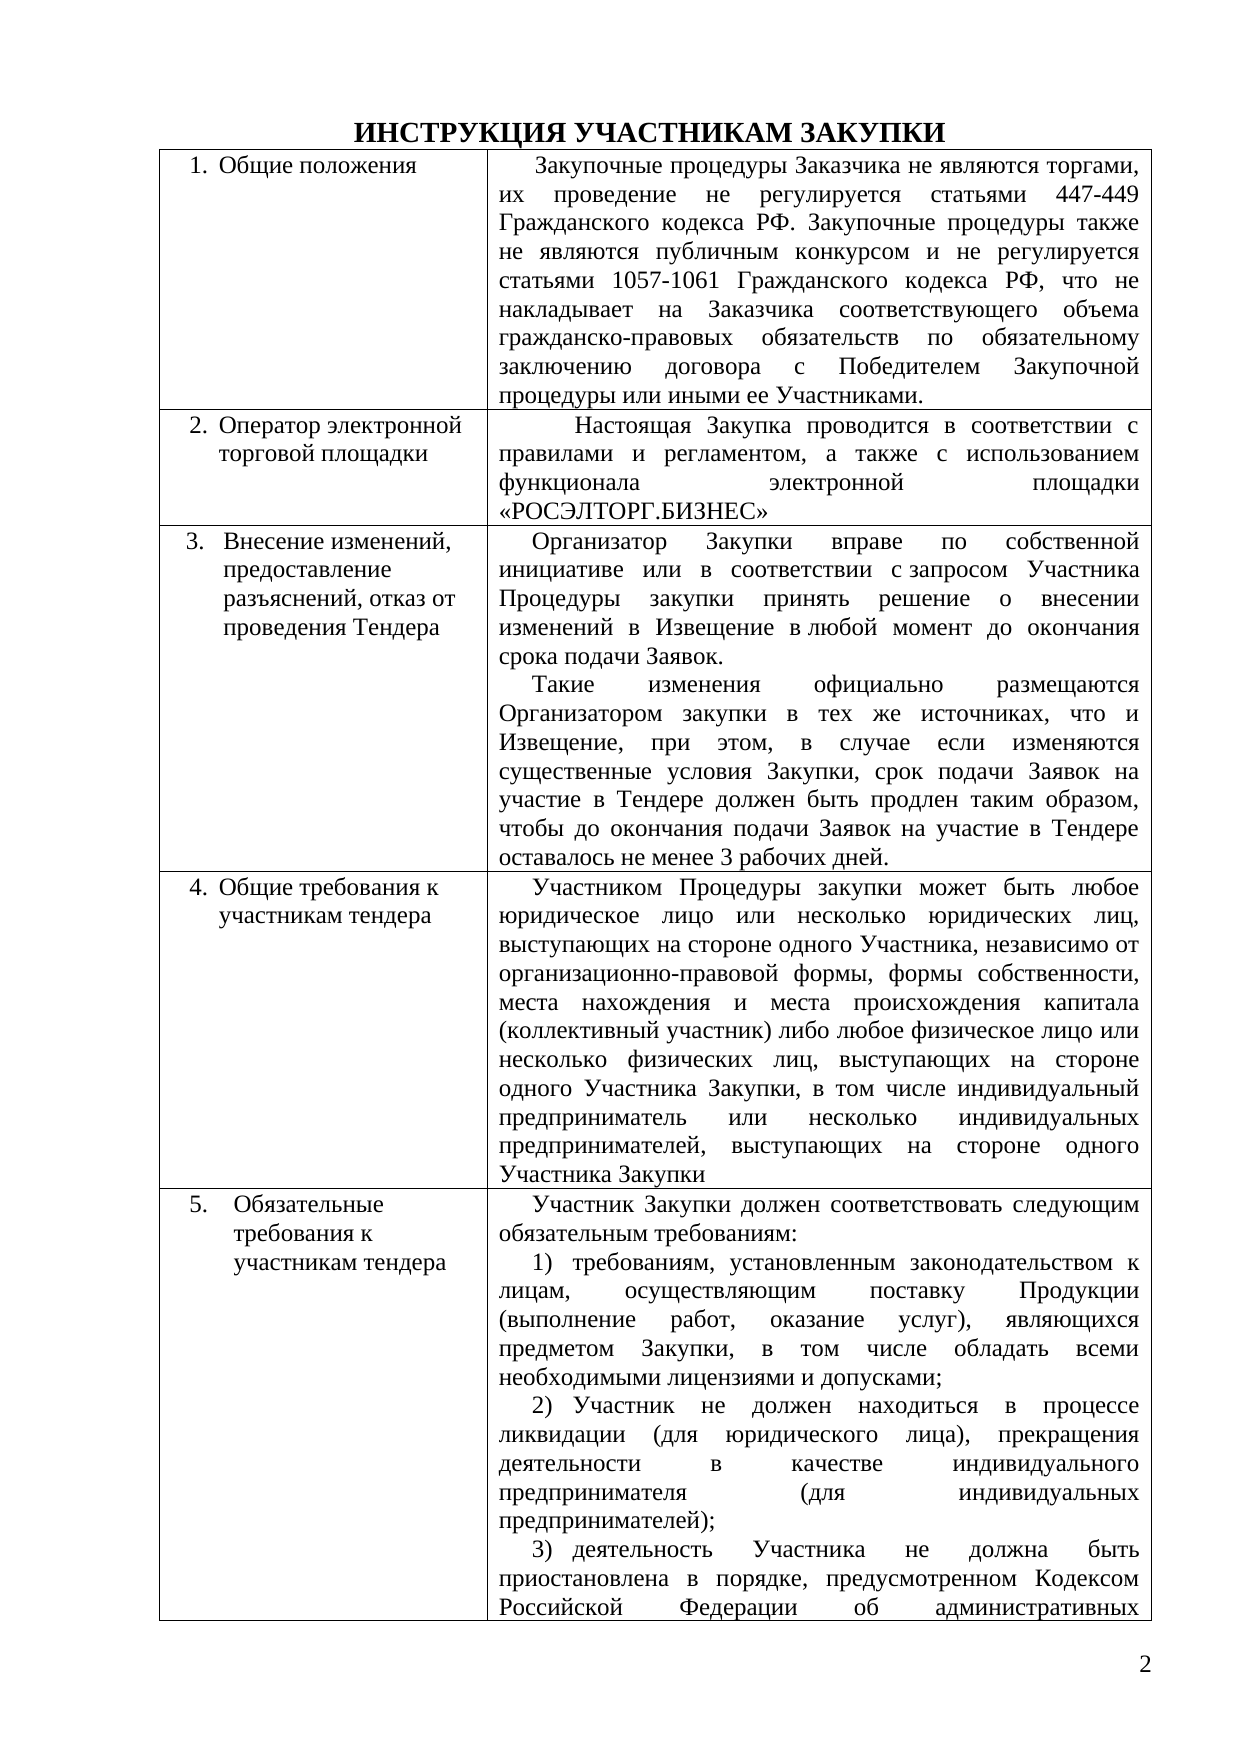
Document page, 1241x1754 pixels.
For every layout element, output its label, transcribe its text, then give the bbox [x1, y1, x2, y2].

table_cell Организатор Закупки вправе по собственной инициативе или в соответствии с запросом Участника Процедуры закупки принять решение о внесении изменений в Извещение в любой момент до окончания срока подачи Заявок. Такие изменения официально размещаются Организатором закупки в тех же источниках, что и Извещение, при этом, в случае если изменяются существенные условия Закупки, срок подачи Заявок на участие в Тендере должен быть продлен таким образом, чтобы до окончания подачи Заявок на участие в Тендере оставалось не менее 3 рабочих дней. [488, 526, 1151, 871]
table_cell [160, 1189, 487, 1620]
table_header Закупочные процедуры Заказчика не являются торгами, их проведение не регулируется статьями 447-449 Гражданского кодекса РФ. Закупочные процедуры также не являются публичным конкурсом и не регулируется статьями 1057-1061 Гражданского кодекса РФ, что не накладывает на Заказчика соответствующего объема гражданско-правовых обязательств по обязательному заключению договора с Победителем Закупочной процедуры или иными ее Участниками. [488, 150, 1151, 409]
table_cell Внесение изменений, предоставление разъяснений, отказ от проведения Тендера [160, 526, 487, 871]
table_cell Участником Процедуры закупки может быть любое юридическое лицо или несколько юридических лиц, выступающих на стороне одного Участника, независимо от организационно-правовой формы, формы собственности, места нахождения и места происхождения капитала (коллективный участник) либо любое физическое лицо или несколько физических лиц, выступающих на стороне одного Участника Закупки, в том числе индивидуальный предприниматель или несколько индивидуальных предпринимателей, выступающих на стороне одного Участника Закупки [488, 872, 1151, 1188]
table_cell Настоящая Закупка проводится в соответствии с правилами и регламентом, а также с использованием функционала электронной площадки «РОСЭЛТОРГ.БИЗНЕС» [488, 410, 1151, 525]
table_header Общие положения [160, 150, 487, 409]
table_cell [488, 1189, 1151, 1620]
table_cell Оператор электронной торговой площадки [160, 410, 487, 525]
table_cell Общие требования к участникам тендера [160, 872, 487, 1188]
text ИНСТРУКЦИЯ УЧАСТНИКАМ ЗАКУПКИ [148, 115, 1152, 149]
